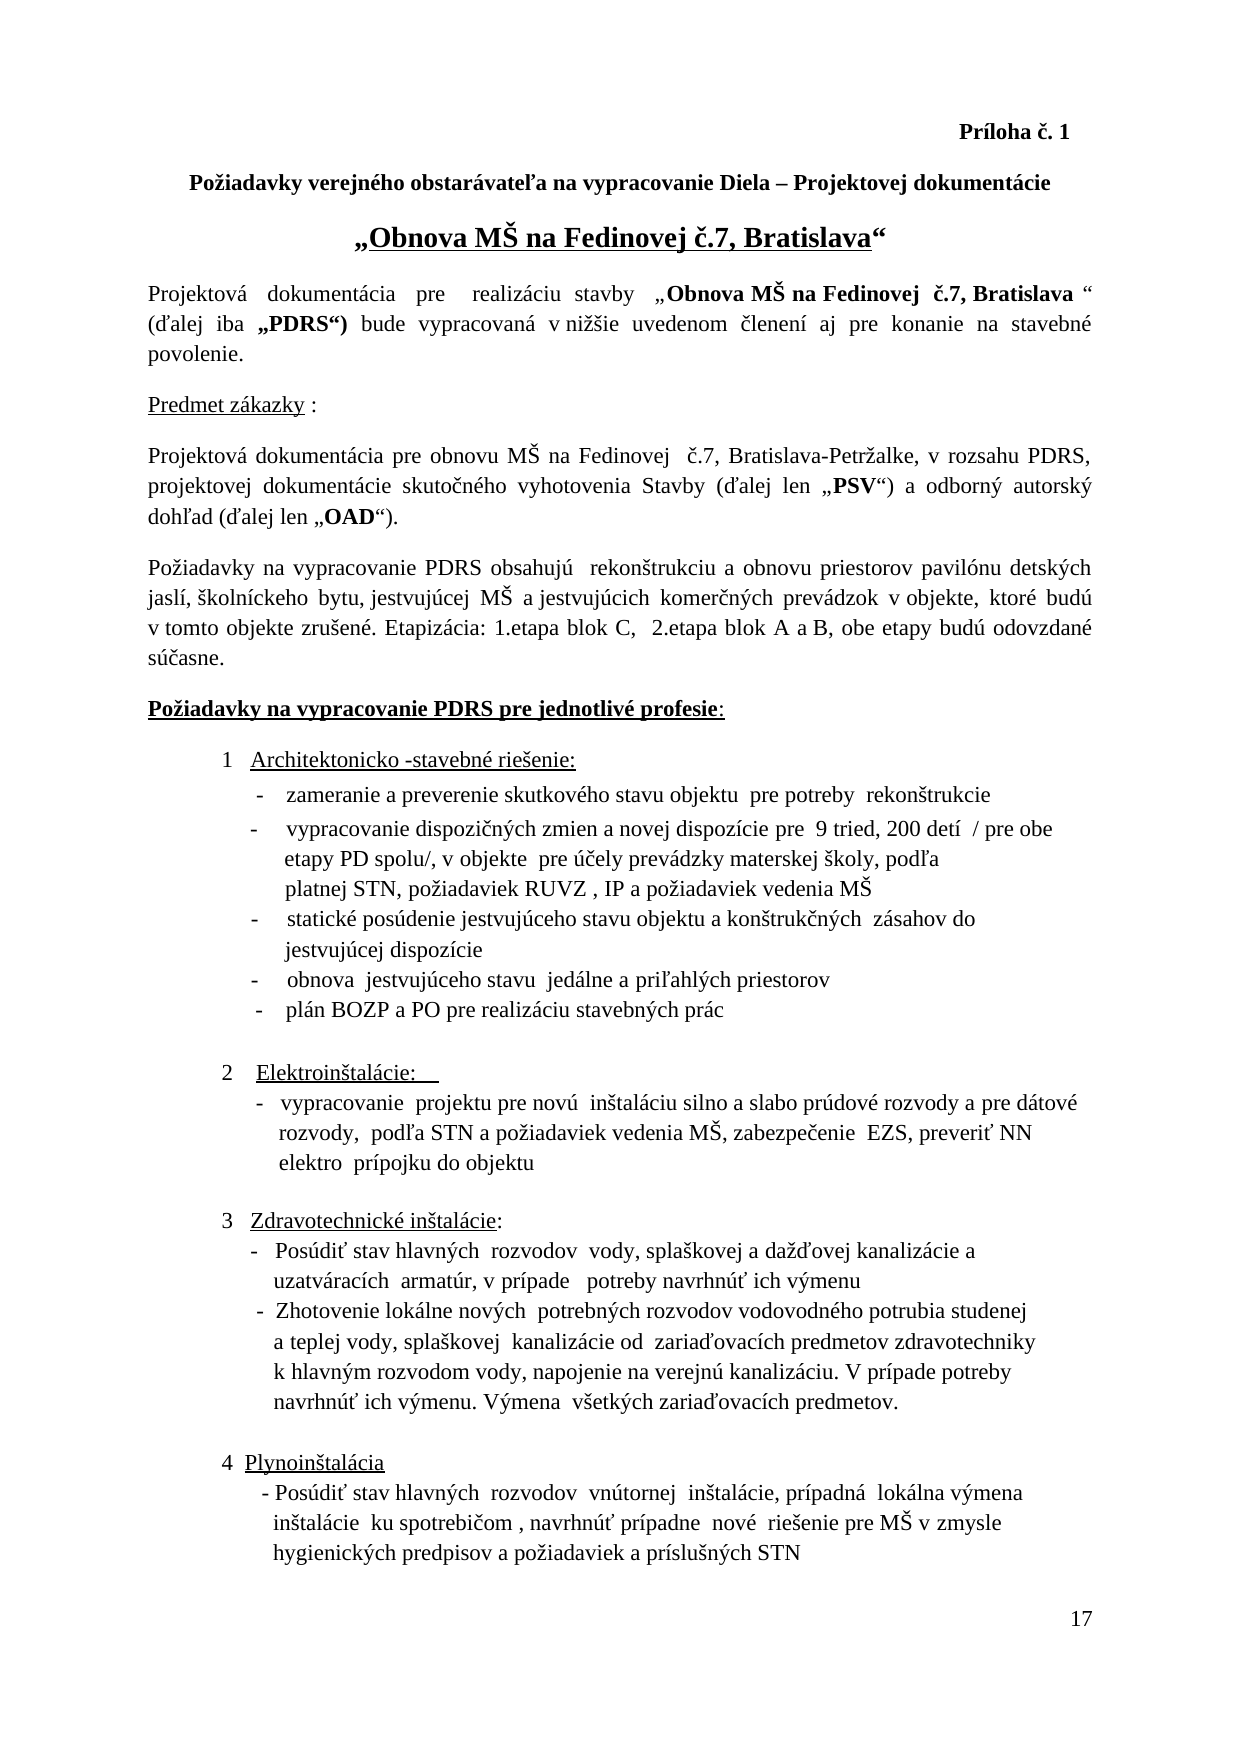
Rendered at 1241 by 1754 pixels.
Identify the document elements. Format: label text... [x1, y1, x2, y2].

text platnej STN, požiadaviek RUVZ , IP a požiadaviek vedenia MŠ [148, 875, 1092, 902]
text - vypracovanie dispozičných zmien a novej dispozície pre 9 tried, 200 detí / pre obe etapy PD spolu/, v objekte pre účely prevádzky materskej školy, podľa [148, 815, 1092, 871]
text Požiadavky na vypracovanie PDRS obsahujú rekonštrukciu a obnovu priestorov pavilónu detských jaslí, školníckeho bytu, jestvujúcej MŠ a jestvujúcich komerčných prevádzok v objekte, ktoré budú v tomto objekte zrušené. Etapizácia: 1.etapa blok C, 2.etapa blok A a B, obe etapy budú odovzdané súčasne. [148, 554, 1092, 671]
text - Zhotovenie lokálne nových potrebných rozvodov vodovodného potrubia studenej [148, 1298, 1092, 1324]
text Príloha č. 1 [148, 118, 1092, 144]
text 1 Architektonicko -stavebné riešenie: [148, 747, 1092, 773]
text Požiadavky verejného obstarávateľa na vypracovanie Diela – Projektovej dokumentácie [148, 169, 1092, 196]
text Projektová dokumentácia pre obnovu MŠ na Fedinovej č.7, Bratislava-Petržalke, v rozsahu PDRS, projektovej dokumentácie skutočného vyhotovenia Stavby (ďalej len „PSV“) a odborný autorský dohľad (ďalej len „OAD“). [148, 442, 1092, 529]
text 2 Elektroinštalácie: [148, 1058, 1092, 1085]
text - plán BOZP a PO pre realizáciu stavebných prác [249, 996, 1092, 1022]
text 3 Zdravotechnické inštalácie: [221, 1207, 1092, 1233]
text uzatváracích armatúr, v prípade potreby navrhnúť ich výmenu [148, 1267, 1092, 1294]
text „Obnova MŠ na Fedinovej č.7, Bratislava“ [148, 221, 1092, 254]
text - statické posúdenie jestvujúceho stavu objektu a konštrukčných zásahov do [148, 906, 1092, 932]
text Predmet zákazky : [148, 391, 1092, 418]
text a teplej vody, splaškovej kanalizácie od zariaďovacích predmetov zdravotechniky [148, 1328, 1092, 1354]
text - obnova jestvujúceho stavu jedálne a priľahlých priestorov [148, 966, 1092, 992]
text - Posúdiť stav hlavných rozvodov vnútornej inštalácie, prípadná lokálna výmena inštalácie ku spotrebičom , navrhnúť prípadne nové riešenie pre MŠ v zmysle hygienických predpisov a požiadaviek a príslušných STN [148, 1479, 1092, 1566]
text - vypracovanie projektu pre novú inštaláciu silno a slabo prúdové rozvody a pre dátové rozvody, podľa STN a požiadaviek vedenia MŠ, zabezpečenie EZS, preveriť NN elektro prípojku do objektu [148, 1089, 1092, 1176]
text Požiadavky na vypracovanie PDRS pre jednotlivé profesie: [148, 696, 1092, 722]
text - zameranie a preverenie skutkového stavu objektu pre potreby rekonštrukcie [256, 781, 1092, 807]
text jestvujúcej dispozície [148, 936, 1092, 962]
text - Posúdiť stav hlavných rozvodov vody, splaškovej a dažďovej kanalizácie a [148, 1237, 1092, 1263]
text navrhnúť ich výmenu. Výmena všetkých zariaďovacích predmetov. [148, 1388, 1092, 1414]
text k hlavným rozvodom vody, napojenie na verejnú kanalizáciu. V prípade potreby [148, 1358, 1092, 1384]
text Projektová dokumentácia pre realizáciu stavby „Obnova MŠ na Fedinovej č.7, Bratislava “ (ďalej iba „PDRS“) bude vypracovaná v nižšie uvedenom členení aj pre konanie na stavebné povolenie. [148, 280, 1092, 367]
text 4 Plynoinštalácia [148, 1449, 1092, 1475]
